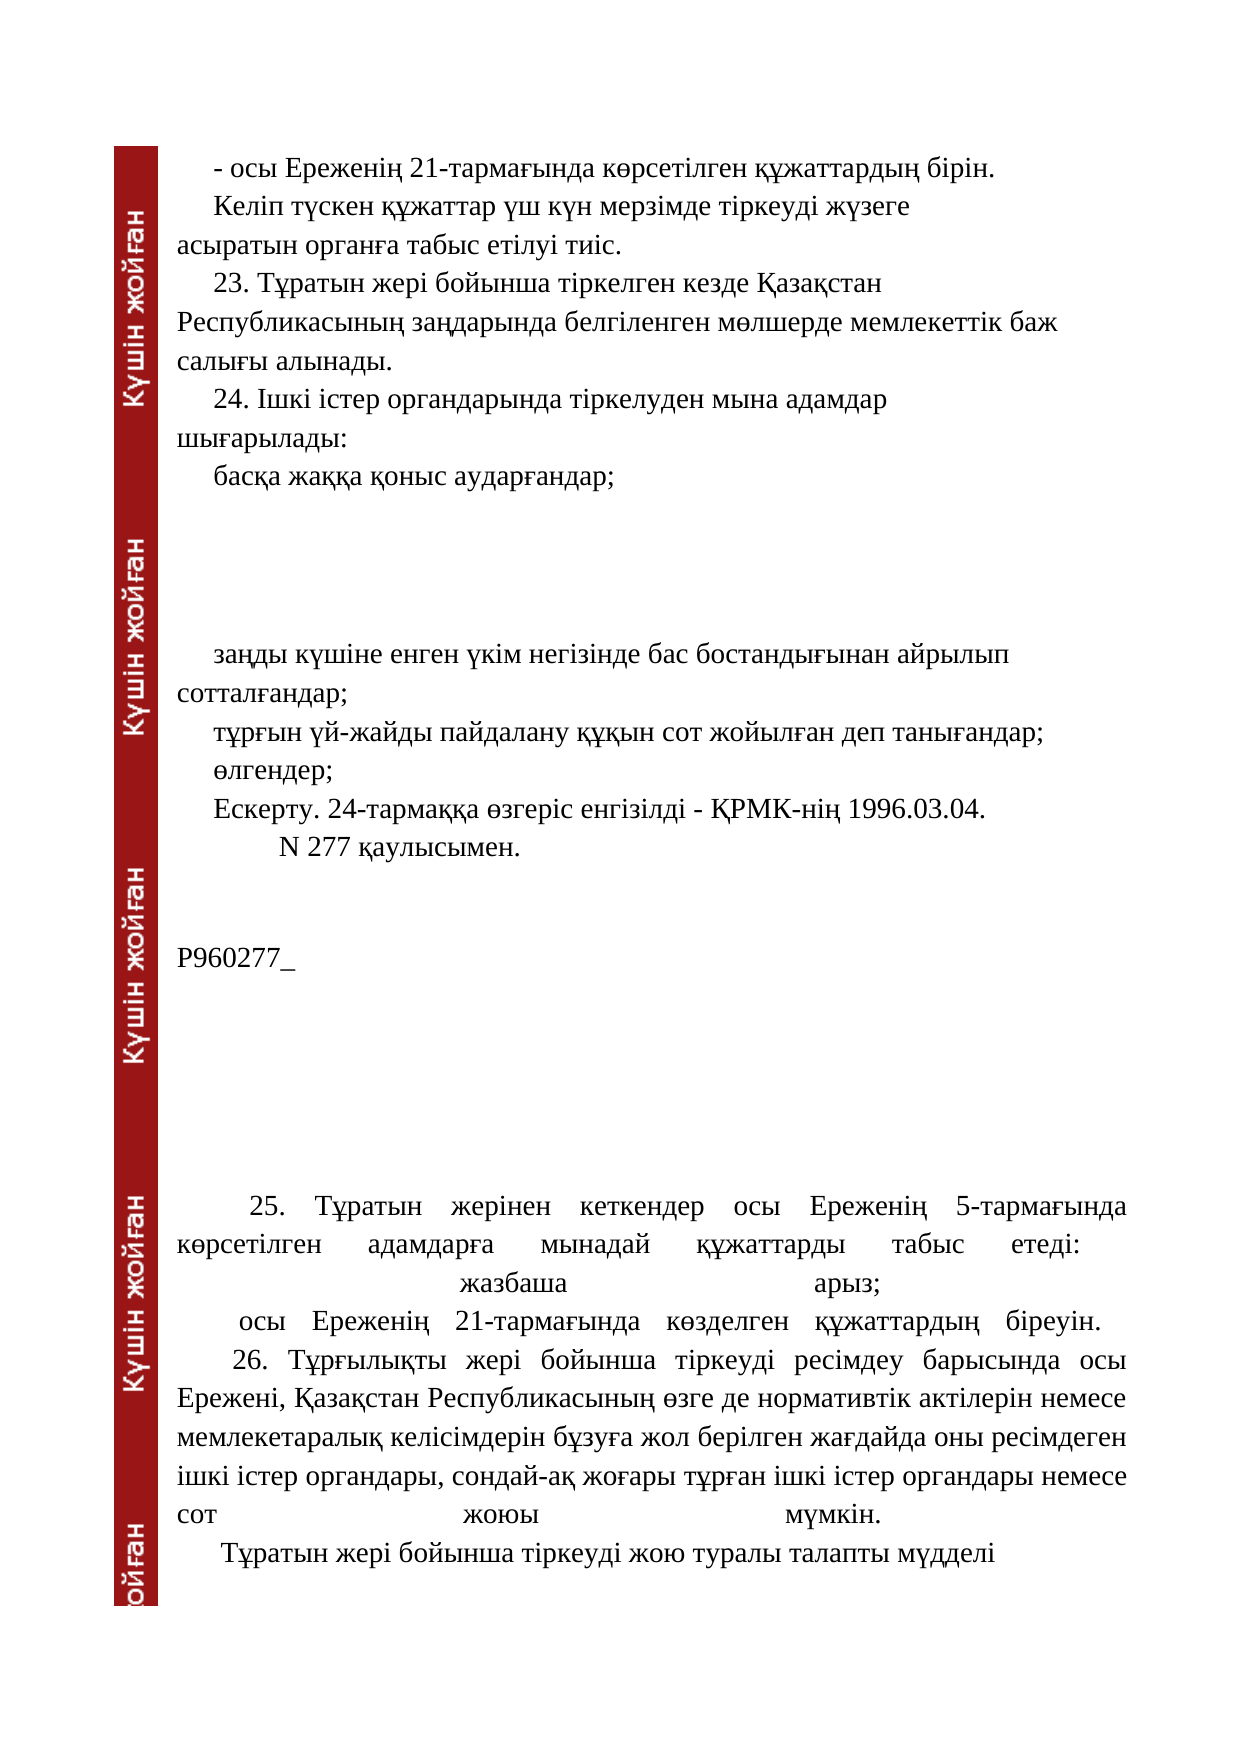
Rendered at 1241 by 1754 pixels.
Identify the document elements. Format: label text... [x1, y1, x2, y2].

picture [114, 222, 158, 227]
picture [114, 453, 158, 458]
picture [114, 1568, 158, 1606]
picture [114, 670, 158, 675]
text өлгендер; [112, 752, 1128, 786]
picture [114, 824, 158, 829]
picture [114, 709, 158, 714]
picture [114, 747, 158, 752]
picture [114, 974, 158, 1149]
picture [114, 146, 158, 150]
picture [114, 338, 158, 343]
text - осы Ереженiң 21-тармағында көрсетiлген құжаттардың бiрiн. [112, 150, 1128, 183]
text Ескерту. 24-тармаққа өзгерiс енгiзiлдi - ҚРМК-нiң 1996.03.04. [112, 791, 1128, 824]
picture [114, 299, 158, 304]
text сотталғандар; [112, 675, 1128, 709]
text тұрғын үй-жайды пайдалану құқын сот жойылған деп танығандар; [112, 714, 1128, 747]
picture [114, 786, 158, 791]
text асыратын органға табыс етiлуi тиiс. [112, 227, 1128, 261]
text басқа жаққа қоныс аударғандар; [112, 458, 1128, 492]
picture [114, 415, 158, 420]
picture [114, 492, 158, 637]
text N 277 қаулысымен. [112, 829, 1128, 863]
text P960277_ [112, 940, 1128, 974]
text 24. Iшкi iстер органдарында тiркелуден мына адамдар [112, 381, 1128, 415]
picture [114, 863, 158, 940]
text салығы алынады. [112, 343, 1128, 376]
text 25. Тұратын жерiнен кеткендер осы Ереженiң 5-тармағында көрсетiлген адамдарға мынадай құжаттарды табыс етедi: жазбаша арыз; осы Ереженiң 21-тармағында көзделген құжаттардың бiреуiн. 26. Тұрғылықты жерi бойынша тiркеудi ресiмдеу барысында осы Ереженi, Қазақстан Республикасының өзге де нормативтiк актiлерiн немесе мемлекетаралық келiсiмдерiн бұзуға жол берiлген жағдайда оны ресiмдеген iшкi iстер органдары, сондай-ақ жоғары тұрған iшкi iстер органдары немесе сот жоюы мүмкiн. Тұратын жерi бойынша тiркеудi жою туралы талапты мүдделi [112, 1149, 1128, 1568]
picture [114, 376, 158, 381]
text Келiп түскен құжаттар үш күн мерзiмде тiркеудi жүзеге [112, 188, 1128, 222]
text заңды күшiне енген үкiм негiзiнде бас бостандығынан айрылып [112, 637, 1128, 670]
picture [114, 183, 158, 188]
text шығарылады: [112, 420, 1128, 453]
picture [114, 261, 158, 266]
text 23. Тұратын жерi бойынша тiркелген кезде Қазақстан [112, 266, 1128, 299]
text Республикасының заңдарында белгiленген мөлшерде мемлекеттiк баж [112, 304, 1128, 338]
